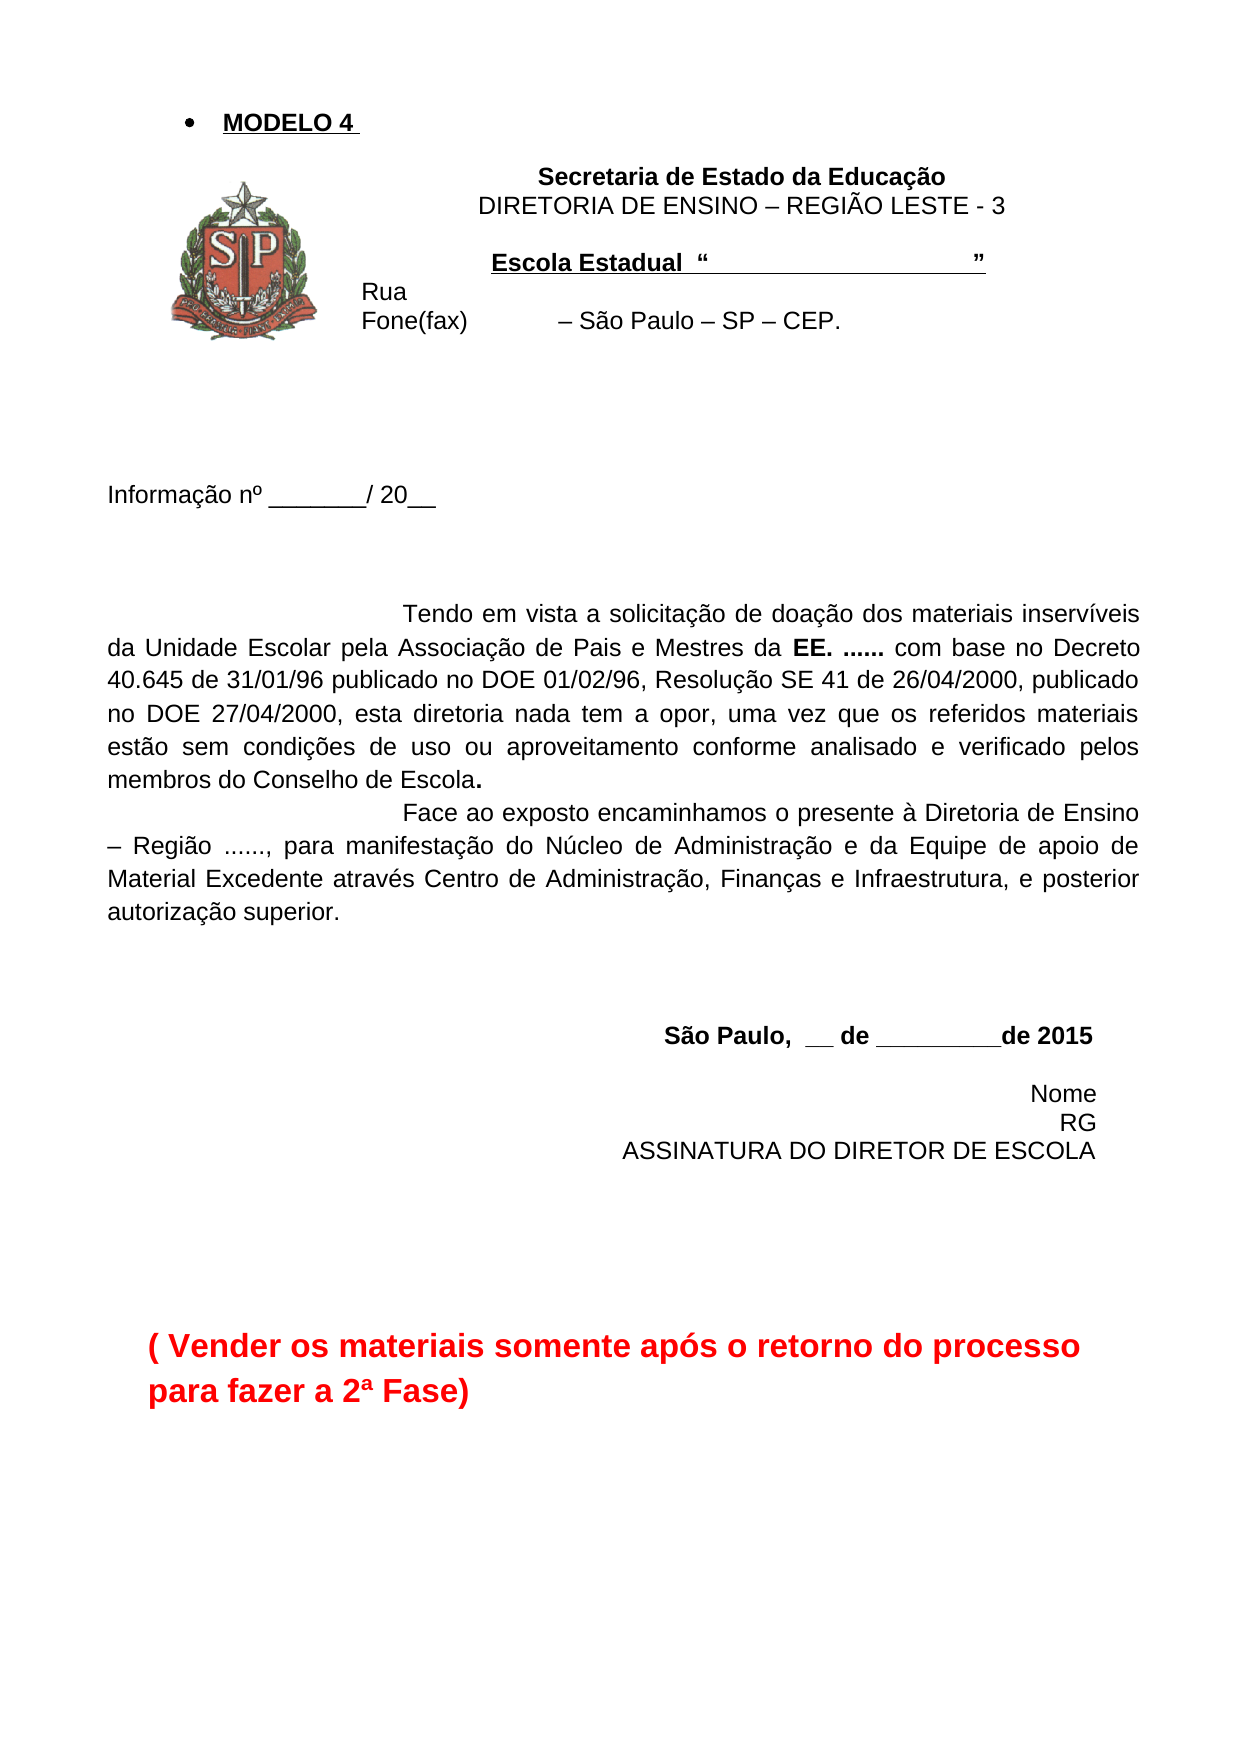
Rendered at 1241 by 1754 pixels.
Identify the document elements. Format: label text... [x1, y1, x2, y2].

table_header Secretaria de Estado da Educação DIRETORIA DE ENSINO – REGIÃO LESTE - 3 Escola Estadual “ ” Rua Fone(fax) – São Paulo – SP – CEP. [354, 162, 1130, 369]
text São Paulo, __ de _________de 2015 [148, 1021, 1097, 1050]
text Face ao exposto encaminhamos o presente à Diretoria de Ensino – Região ......, para manifestação do Núcleo de Administração e da Equipe de apoio de Material Excedente através Centro de Administração, Finanças e Infraestrutura, e posterior autorização superior. [107, 798, 1141, 925]
text Nome [148, 1079, 1097, 1107]
text Informação nº _______/ 20__ [107, 480, 1141, 509]
table_header [148, 162, 354, 369]
text RG [148, 1107, 1097, 1136]
text ASSINATURA DO DIRETOR DE ESCOLA [148, 1136, 1097, 1165]
list MODELO 4 [185, 108, 1097, 137]
text Tendo em vista a solicitação de doação dos materiais inservíveis da Unidade Escolar pela Associação de Pais e Mestres da EE. ...... com base no Decreto 40.645 de 31/01/96 publicado no DOE 01/02/96, Resolução SE 41 de 26/04/2000, publicado no DOE 27/04/2000, esta diretoria nada tem a opor, uma vez que os referidos materiais estão sem condições de uso ou aproveitamento conforme analisado e verificado pelos membros do Conselho de Escola. [107, 599, 1141, 793]
picture [155, 161, 335, 359]
text ( Vender os materiais somente após o retorno do processo para fazer a 2ª Fase) [148, 1327, 1097, 1409]
